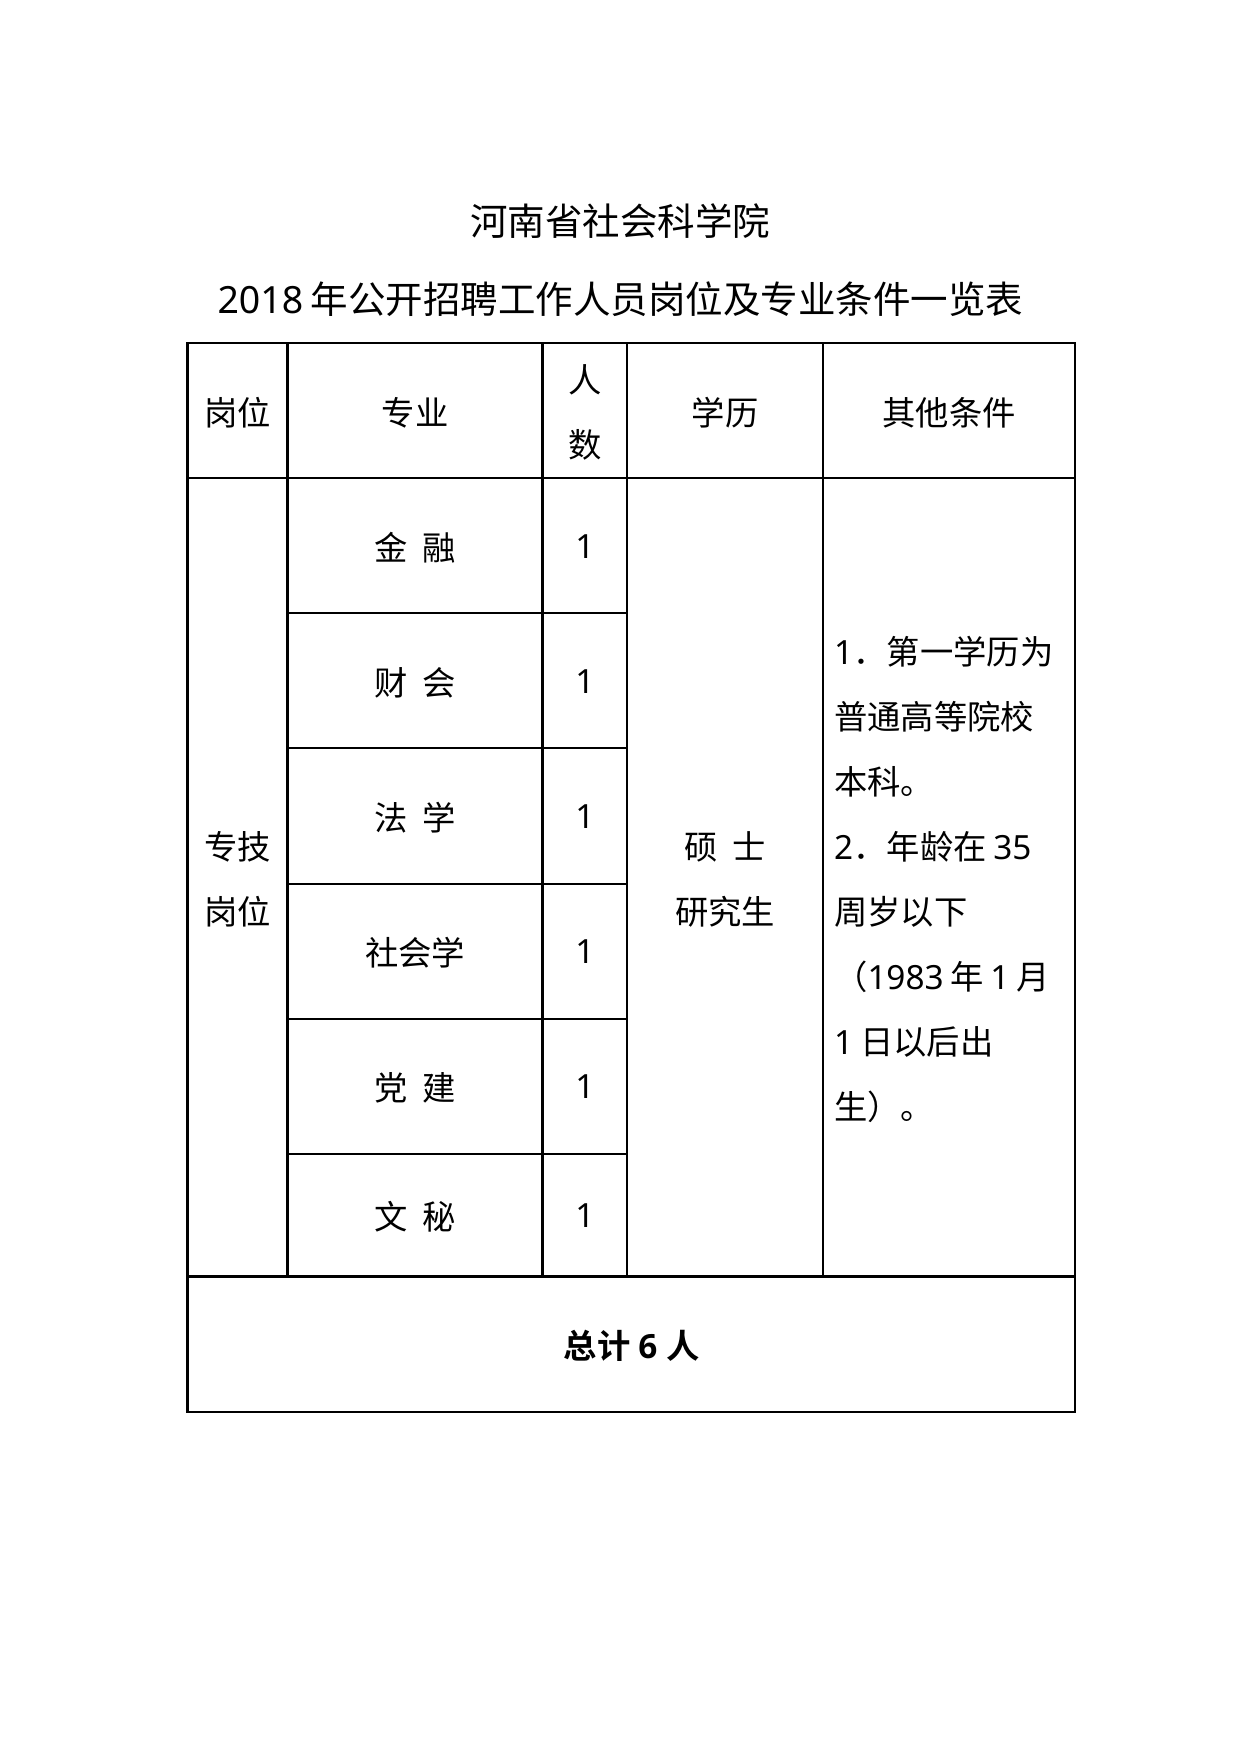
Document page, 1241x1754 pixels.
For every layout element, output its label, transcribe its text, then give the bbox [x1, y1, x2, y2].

table_header 岗位 [189, 344, 286, 477]
text 2018年公开招聘工作人员岗位及专业条件一览表 [187, 264, 1053, 329]
table_cell 1 [544, 1155, 626, 1275]
table_cell 1．第一学历为普通高等院校本科。 2．年龄在35周岁以下（1983年1月1日以后出生）。 [824, 479, 1074, 1275]
table_cell 1 [544, 614, 626, 747]
table_header 人数 [544, 344, 626, 477]
table_cell 总计 6 人 [189, 1278, 1074, 1411]
table_cell 1 [544, 479, 626, 612]
table_header 专业 [289, 344, 541, 477]
table_cell 金 融 [289, 479, 541, 612]
table_cell 专技岗位 [189, 479, 286, 1275]
table_cell 硕 士 研究生 [628, 479, 822, 1275]
table_cell 1 [544, 1020, 626, 1153]
table_cell 1 [544, 749, 626, 882]
table_cell 1 [544, 885, 626, 1017]
table_cell 社会学 [289, 885, 541, 1017]
table_cell 法 学 [289, 749, 541, 882]
table_header 其他条件 [824, 344, 1074, 477]
table_cell 文 秘 [289, 1155, 541, 1275]
text 河南省社会科学院 [187, 187, 1053, 252]
table_cell 党 建 [289, 1020, 541, 1153]
table_cell 财 会 [289, 614, 541, 747]
table_header 学历 [628, 344, 822, 477]
